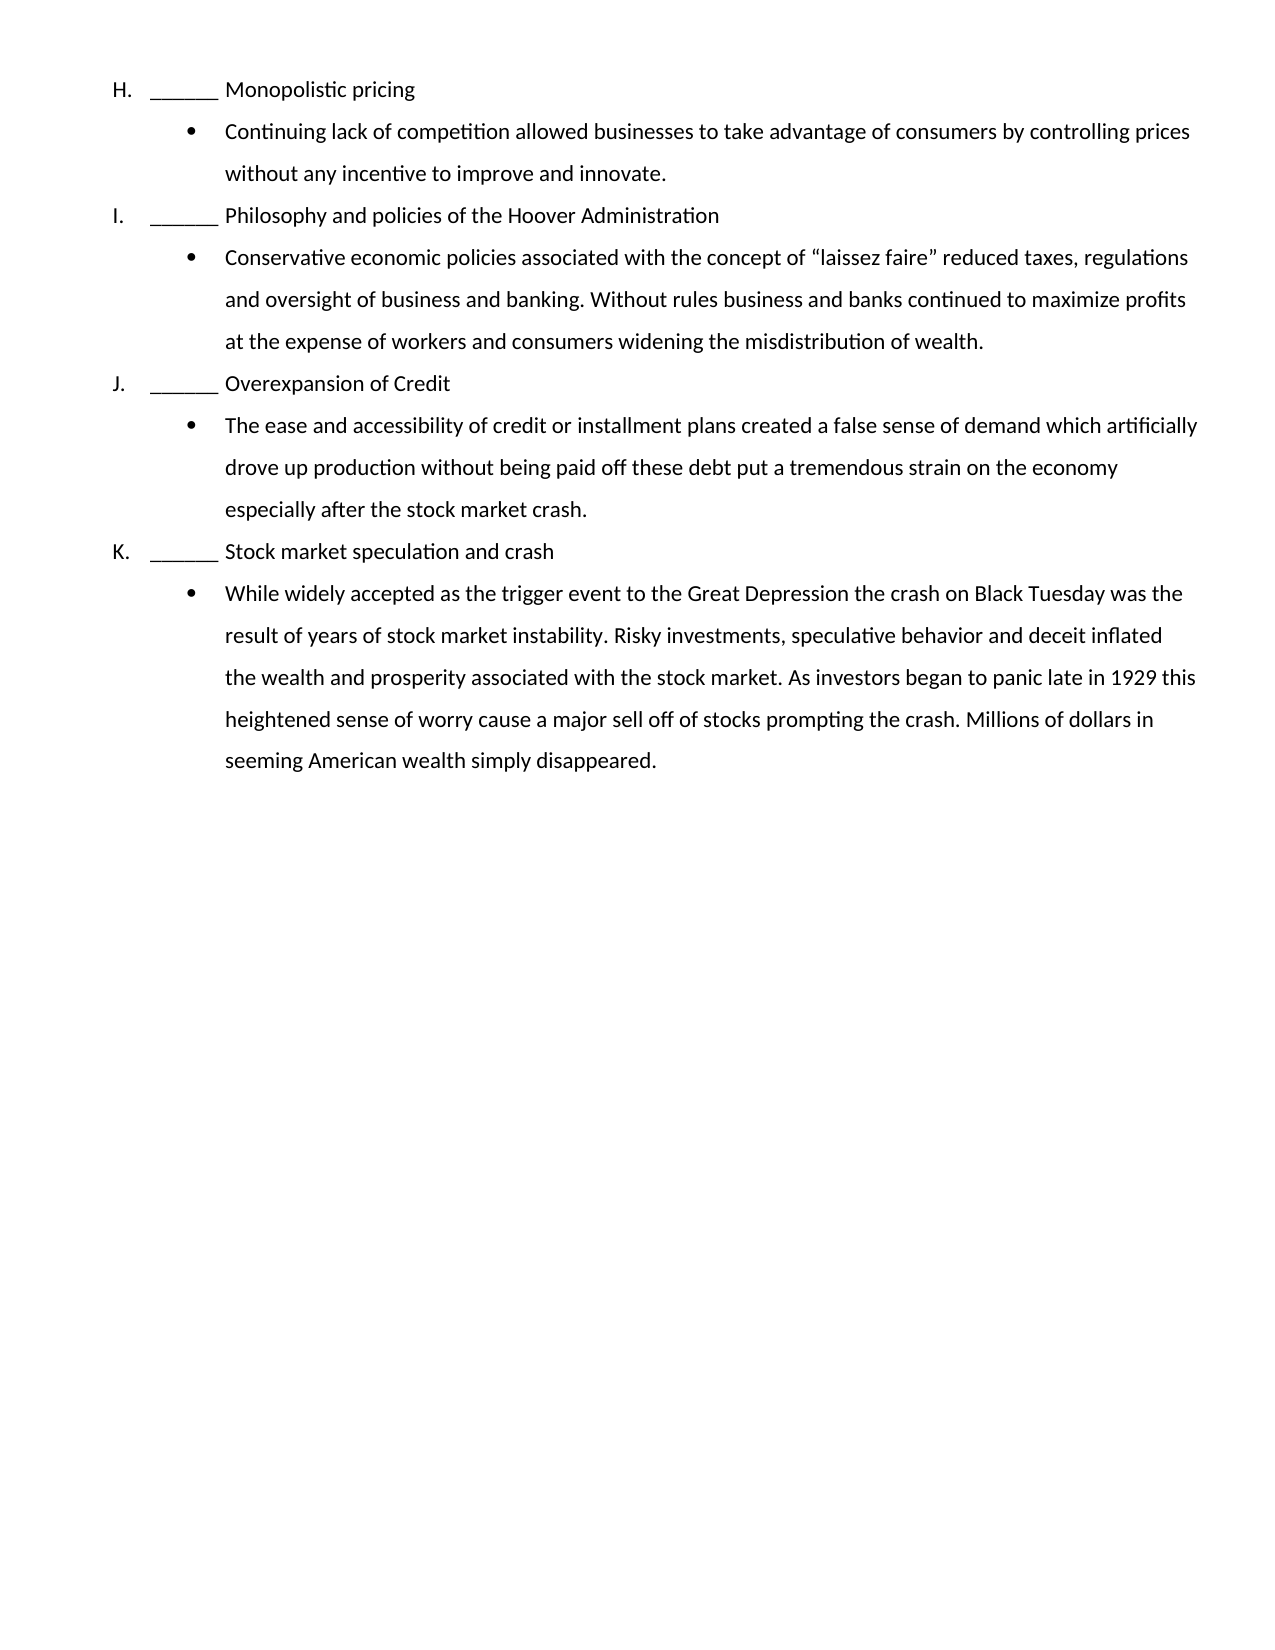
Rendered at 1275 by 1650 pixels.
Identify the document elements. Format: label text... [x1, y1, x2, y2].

list Continuing lack of competition allowed businesses to take advantage of consumers by controlling prices without any incentive to improve and innovate. [187, 117, 1200, 187]
list While widely accepted as the trigger event to the Great Depression the crash on Black Tuesday was the result of years of stock market instability. Risky investments, speculative behavior and deceit inflated the wealth and prosperity associated with the stock market. As investors began to panic late in 1929 this heightened sense of worry cause a major sell off of stocks prompting the crash. Millions of dollars in seeming American wealth simply disappeared. [187, 579, 1200, 775]
list ______ Monopolistic pricing [112, 75, 1200, 103]
list The ease and accessibility of credit or installment plans created a false sense of demand which artificially drove up production without being paid off these debt put a tremendous strain on the economy especially after the stock market crash. [187, 411, 1200, 523]
list ______ Stock market speculation and crash [112, 537, 1200, 565]
list ______ Philosophy and policies of the Hoover Administration [112, 201, 1200, 229]
list Conservative economic policies associated with the concept of “laissez faire” reduced taxes, regulations and oversight of business and banking. Without rules business and banks continued to maximize profits at the expense of workers and consumers widening the misdistribution of wealth. [187, 243, 1200, 355]
list ______ Overexpansion of Credit [112, 369, 1200, 397]
